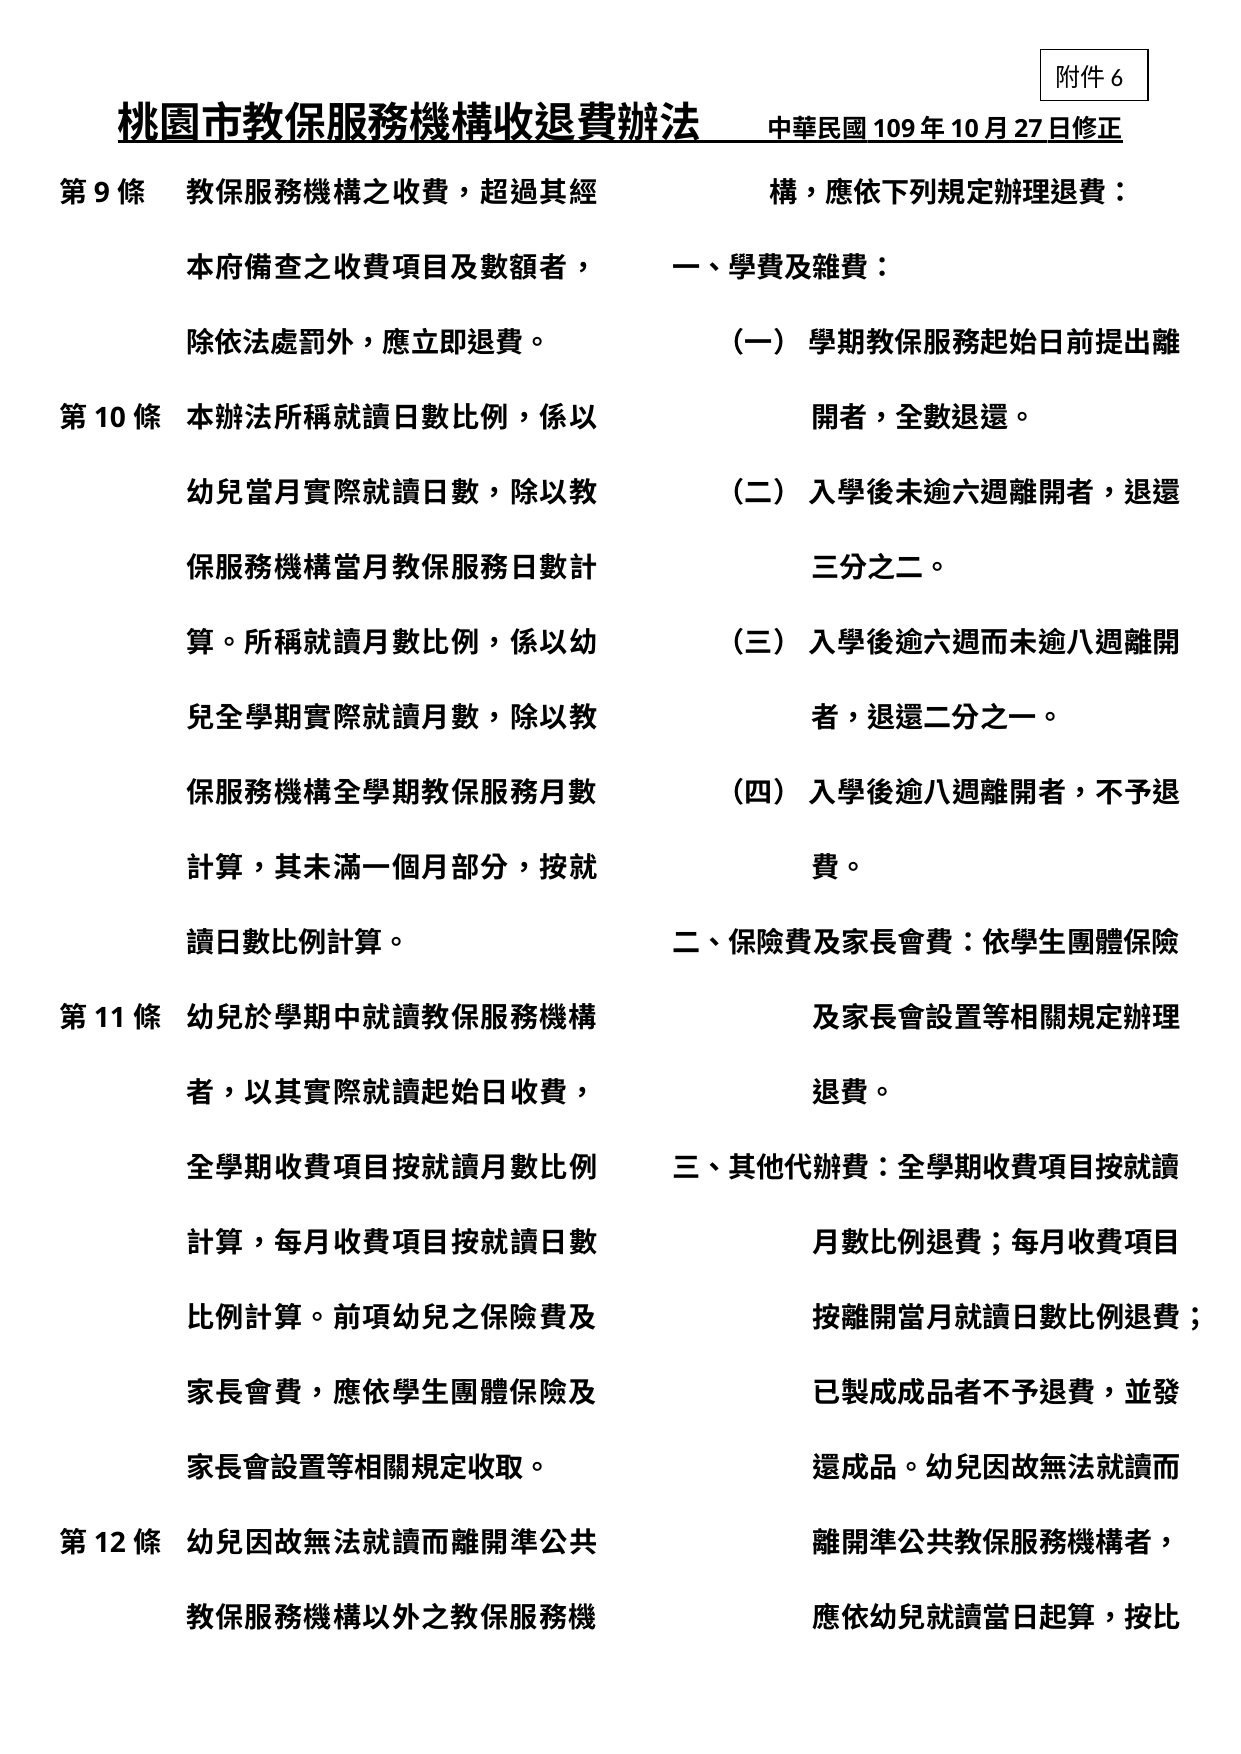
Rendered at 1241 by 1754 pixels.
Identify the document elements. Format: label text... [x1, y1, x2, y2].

text 第 12 條 幼兒因故無法就讀而離開準公共教保服務機構以外之教保服務機構，應依下列規定辦理退費： [59, 1503, 598, 1653]
text （三） 入學後逾六週而未逾八週離開者，退還二分之一。 [716, 603, 1181, 753]
text 第 10 條 本辦法所稱就讀日數比例，係以幼兒當月實際就讀日數，除以教保服務機構當月教保服務日數計算。所稱就讀月數比例，係以幼兒全學期實際就讀月數，除以教保服務機構全學期教保服務月數計算，其未滿一個月部分，按就讀日數比例計算。 [59, 378, 598, 978]
text 二、保險費及家長會費：依學生團體保險及家長會設置等相關規定辦理退費。 [672, 903, 1181, 1128]
text （一） 學期教保服務起始日前提出離開者，全數退還。 [716, 303, 1181, 453]
text 一、學費及雜費： [672, 228, 1181, 303]
text （二） 入學後未逾六週離開者，退還三分之二。 [716, 453, 1181, 603]
text 第 12 條 幼兒因故無法就讀而離開準公共教保服務機構以外之教保服務機構，應依下列規定辦理退費： [642, 153, 1181, 228]
text （四） 入學後逾八週離開者，不予退費。 [716, 753, 1181, 903]
text 第 9 條 教保服務機構之收費，超過其經本府備查之收費項目及數額者，除依法處罰外，應立即退費。 [59, 153, 598, 378]
text 第 11 條 幼兒於學期中就讀教保服務機構者，以其實際就讀起始日收費，全學期收費項目按就讀月數比例計算，每月收費項目按就讀日數比例計算。前項幼兒之保險費及家長會費，應依學生團體保險及家長會設置等相關規定收取。 [59, 978, 598, 1503]
